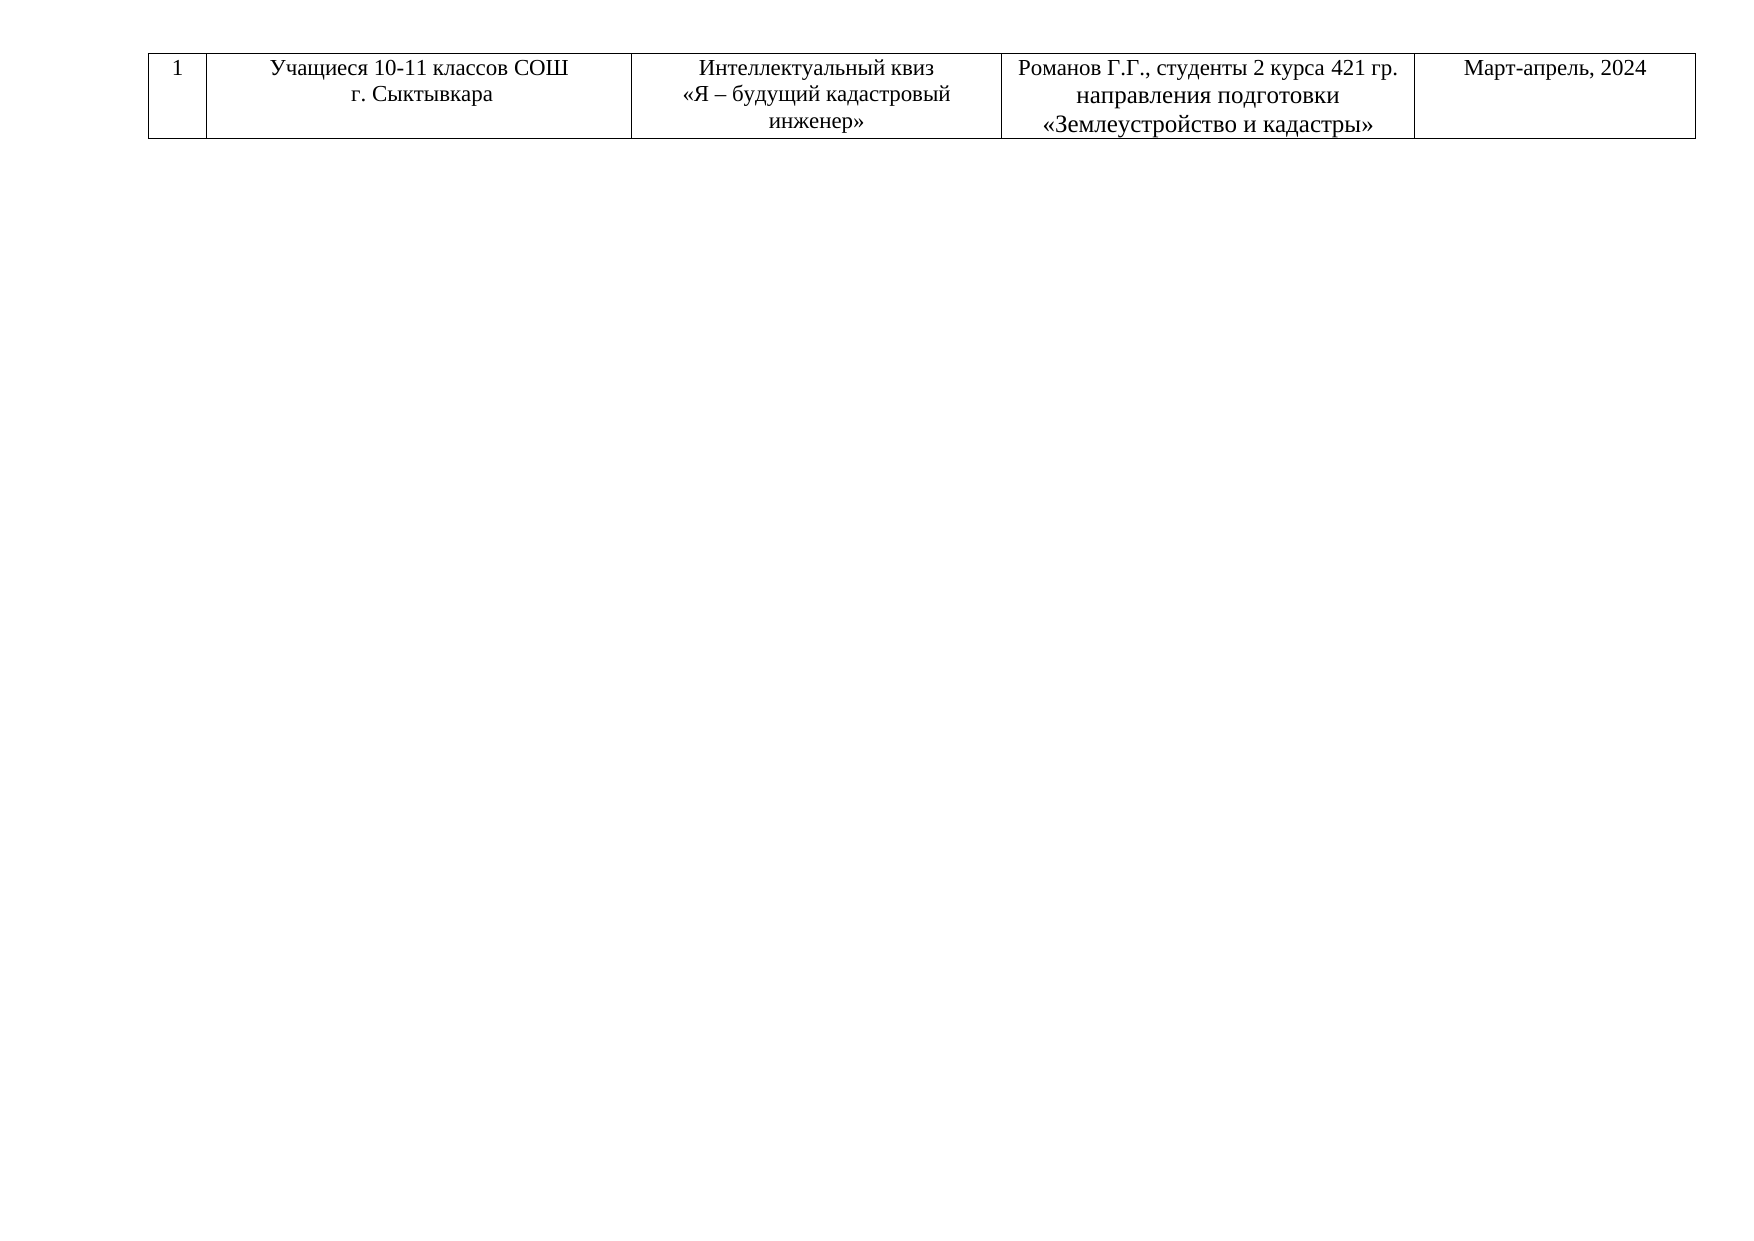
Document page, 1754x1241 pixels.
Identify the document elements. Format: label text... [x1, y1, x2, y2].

table_cell Учащиеся 10-11 классов СОШ г. Сыктывкара [207, 54, 631, 138]
table_cell Интеллектуальный квиз «Я – будущий кадастровый инженер» [632, 54, 1001, 138]
table_cell Романов Г.Г., студенты 2 курса 421 гр. направления подготовки «Землеустройство и кадастры» [1002, 54, 1414, 138]
table_cell Март-апрель, 2024 [1415, 54, 1695, 138]
table_cell 1 [149, 54, 206, 138]
